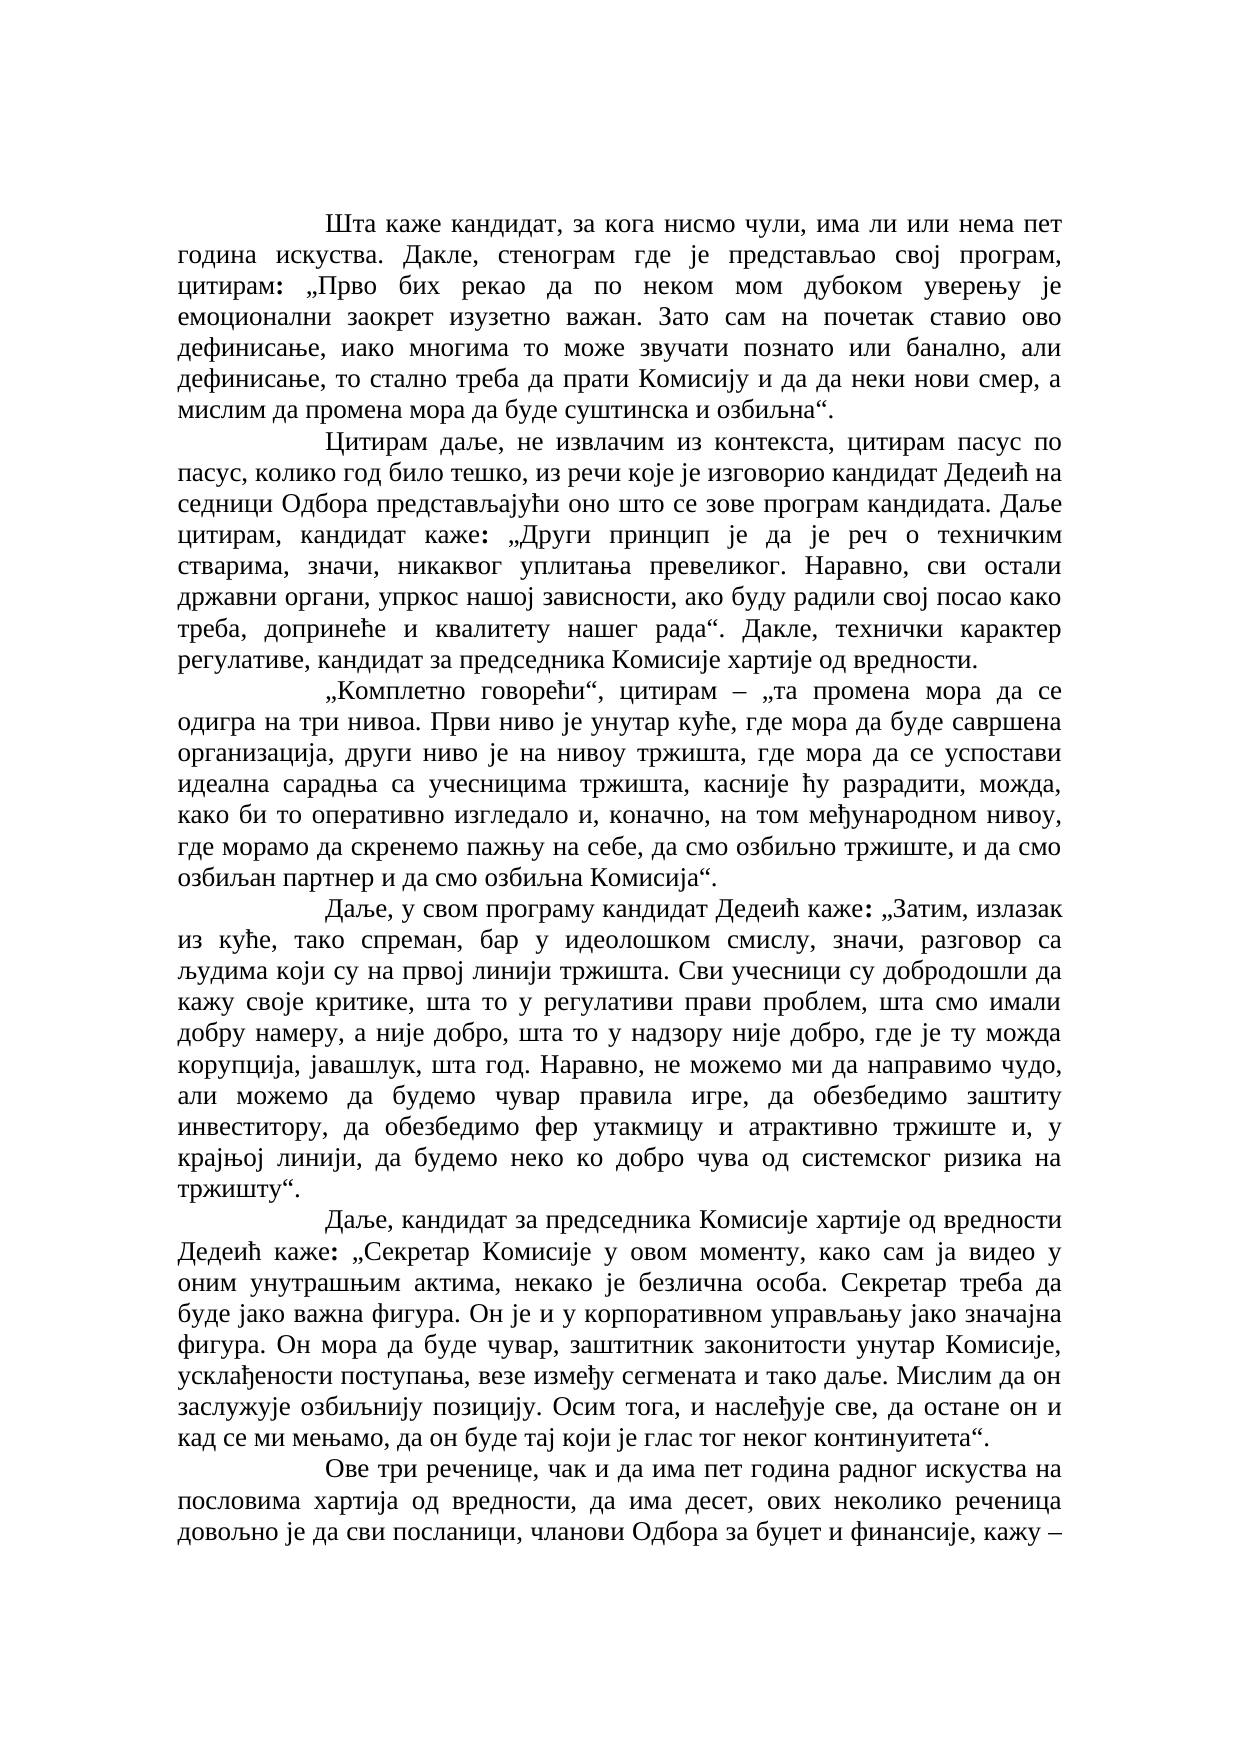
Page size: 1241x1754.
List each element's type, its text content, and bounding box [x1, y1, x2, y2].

text „Комплетно говорећи“, цитирам – „та промена мора да се одигра на три нивоа. Први ниво је унутар куће, где мора да буде савршена организација, други ниво је на нивоу тржишта, где мора да се успостави идеална сарадња са учесницима тржишта, касније ћу разрадити, можда, како би то оперативно изгледало и, коначно, на том међународном нивоу, где морамо да скренемо пажњу на себе, да смо озбиљно тржиште, и да смо озбиљан партнер и да смо озбиљна Комисија“. [177, 674, 1063, 892]
text Даље, у свом програму кандидат Дедеић каже: „Затим, излазак из куће, тако спреман, бар у идеолошком смислу, значи, разговор са људима који су на првој линији тржишта. Сви учесници су добродошли да кажу своје критике, шта то у регулативи прави проблем, шта смо имали добру намеру, а није добро, шта то у надзору није добро, где је ту можда корупција, јавашлук, шта год. Наравно, не можемо ми да направимо чудо, али можемо да будемо чувар правила игре, да обезбедимо заштиту инвеститору, да обезбедимо фер утакмицу и атрактивно тржиште и, у крајњој линији, да будемо неко ко добро чува од системског ризика на тржишту“. [177, 892, 1063, 1203]
text Даље, кандидат за председника Комисије хартије од вредности Дедеић каже: „Секретар Комисије у овом моменту, како сам ја видео у оним унутрашњим актима, некако је безлична особа. Секретар треба да буде јако важна фигура. Он је и у корпоративном управљању јако значајна фигура. Он мора да буде чувар, заштитник законитости унутар Комисије, усклађености поступања, везе између сегмената и тако даље. Мислим да он заслужује озбиљнију позицију. Осим тога, и наслеђује све, да остане он и кад се ми мењамо, да он буде тај који је глас тог неког континуитета“. [177, 1203, 1063, 1453]
text Цитирам даље, не извлачим из контекста, цитирам пасус по пасус, колико год било тешко, из речи које је изговорио кандидат Дедеић на седници Одбора представљајући оно што се зове програм кандидата. Даље цитирам, кандидат каже: „Други принцип је да је реч о техничким стварима, значи, никаквог уплитања превеликог. Наравно, сви остали државни органи, упркос нашој зависности, ако буду радили свој посао како треба, допринеће и квалитету нашег рада“. Дакле, технички карактер регулативе, кандидат за председника Комисије хартије од вредности. [177, 425, 1063, 674]
text Шта каже кандидат, за кога нисмо чули, има ли или нема пет година искуства. Дакле, стенограм где је представљао свој програм, цитирам: „Прво бих рекао да по неком мом дубоком уверењу је емоционални заокрет изузетно важан. Зато сам на почетак ставио ово дефинисање, иако многима то може звучати познато или банално, али дефинисање, то стално треба да прати Комисију и да да неки нови смер, а мислим да промена мора да буде суштинска и озбиљна“. [177, 207, 1063, 425]
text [177, 1453, 1063, 1546]
